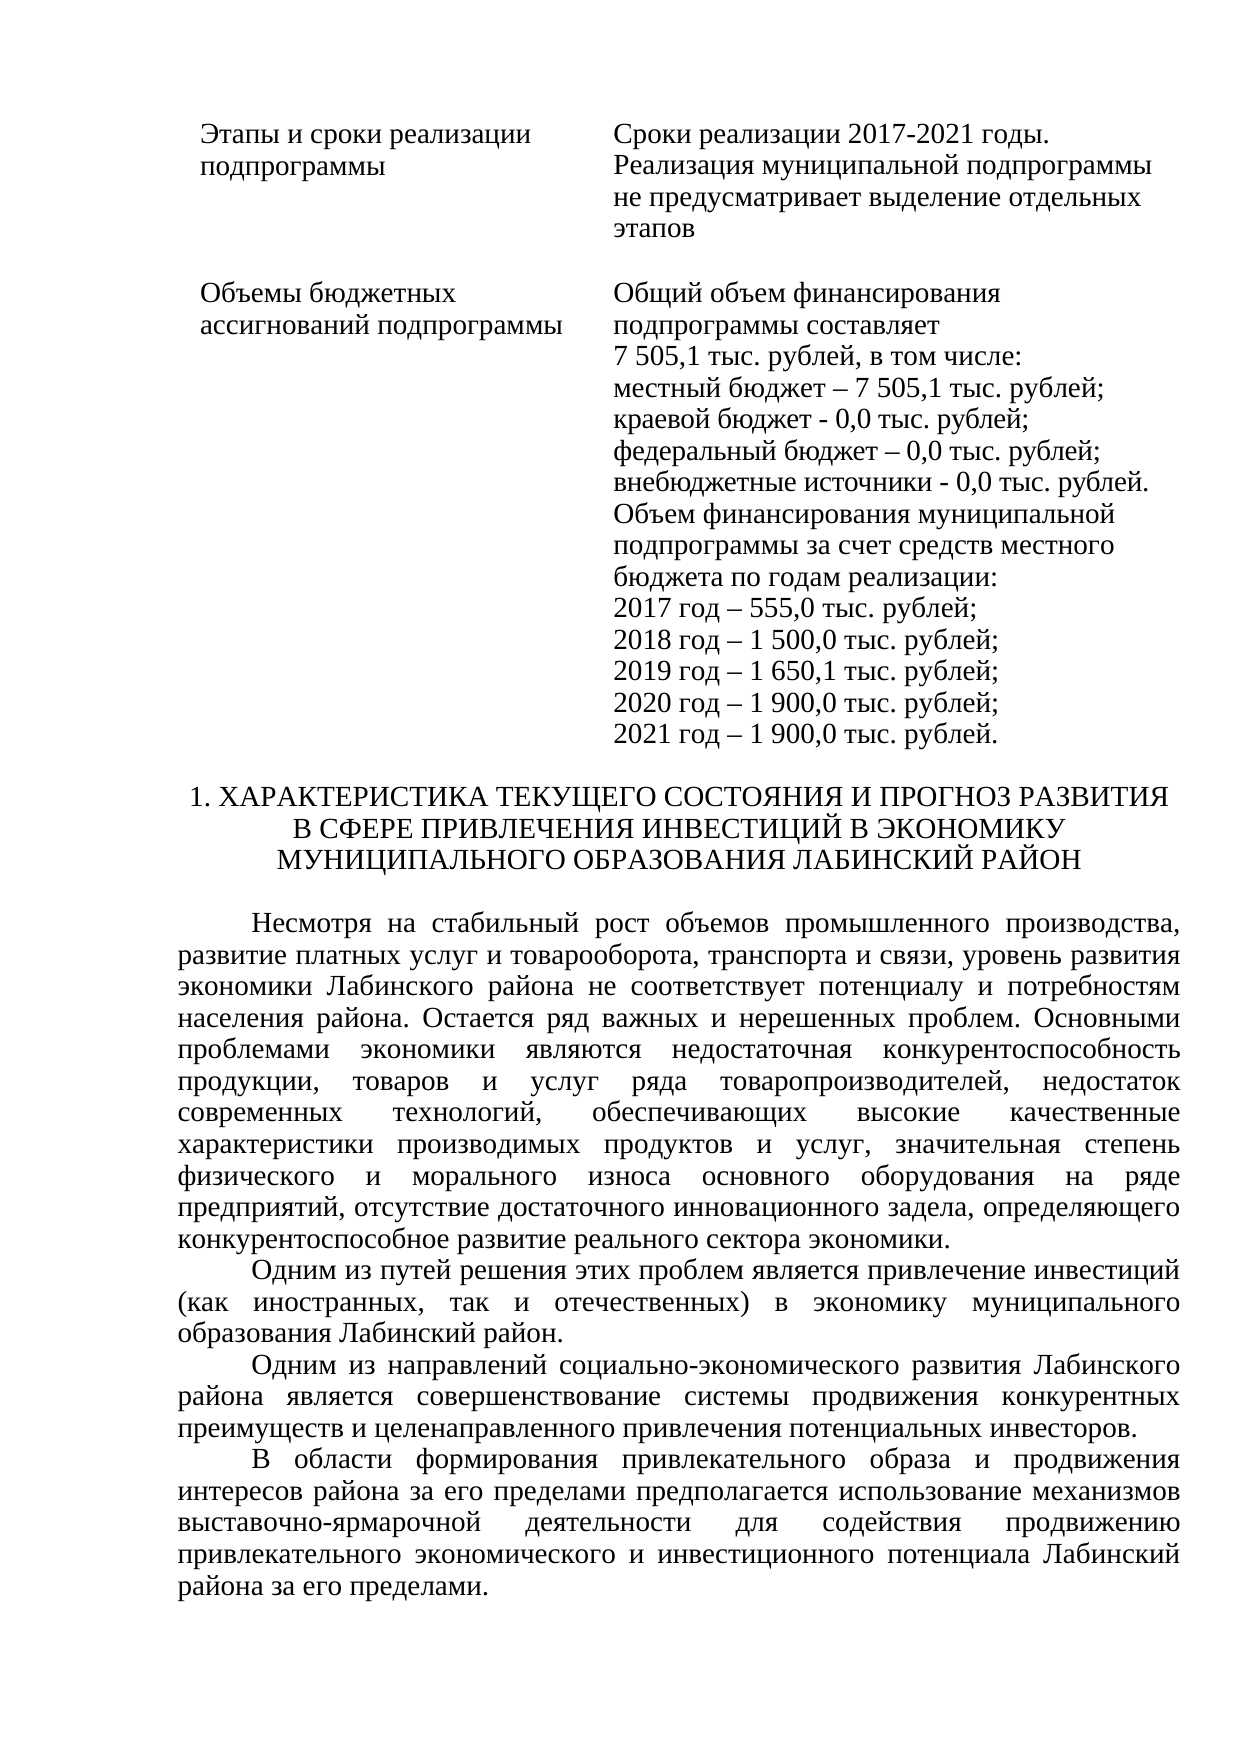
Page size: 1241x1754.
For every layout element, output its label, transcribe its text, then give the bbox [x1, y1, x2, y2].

table_cell Этапы и сроки реализации подпрограммы [189, 118, 602, 278]
text Одним из направлений социально-экономического развития Лабинского района является совершенствование системы продвижения конкурентных преимуществ и целенаправленного привлечения потенциальных инвесторов. [177, 1349, 1181, 1443]
text Несмотря на стабильный рост объемов промышленного производства, развитие платных услуг и товарооборота, транспорта и связи, уровень развития экономики Лабинского района не соответствует потенциалу и потребностям населения района. Остается ряд важных и нерешенных проблем. Основными проблемами экономики являются недостаточная конкурентоспособность продукции, товаров и услуг ряда товаропроизводителей, недостаток современных технологий, обеспечивающих высокие качественные характеристики производимых продуктов и услуг, значительная степень физического и морального износа основного оборудования на ряде предприятий, отсутствие достаточного инновационного задела, определяющего конкурентоспособное развитие реального сектора экономики. [177, 907, 1181, 1254]
table_cell Общий объем финансирования подпрограммы составляет 7 505,1 тыс. рублей, в том числе: местный бюджет – 7 505,1 тыс. рублей; краевой бюджет - 0,0 тыс. рублей; федеральный бюджет – 0,0 тыс. рублей; внебюджетные источники - 0,0 тыс. рублей. Объем финансирования муниципальной подпрограммы за счет средств местного бюджета по годам реализации: 2017 год – 555,0 тыс. рублей; 2018 год – 1 500,0 тыс. рублей; 2019 год – 1 650,1 тыс. рублей; 2020 год – 1 900,0 тыс. рублей; 2021 год – 1 900,0 тыс. рублей. [602, 278, 1204, 750]
table_cell Сроки реализации 2017-2021 годы. Реализация муниципальной подпрограммы не предусматривает выделение отдельных этапов [602, 118, 1204, 278]
text В области формирования привлекательного образа и продвижения интересов района за его пределами предполагается использование механизмов выставочно-ярмарочной деятельности для содействия продвижению привлекательного экономического и инвестиционного потенциала Лабинский района за его пределами. [177, 1443, 1181, 1601]
table_cell Объемы бюджетных ассигнований подпрограммы [189, 278, 602, 750]
text 1. ХАРАКТЕРИСТИКА ТЕКУЩЕГО СОСТОЯНИЯ И ПРОГНОЗ РАЗВИТИЯ В СФЕРЕ ПРИВЛЕЧЕНИЯ ИНВЕСТИЦИЙ В ЭКОНОМИКУ МУНИЦИПАЛЬНОГО ОБРАЗОВАНИЯ ЛАБИНСКИЙ РАЙОН [177, 781, 1181, 876]
text Одним из путей решения этих проблем является привлечение инвестиций (как иностранных, так и отечественных) в экономику муниципального образования Лабинский район. [177, 1254, 1181, 1349]
